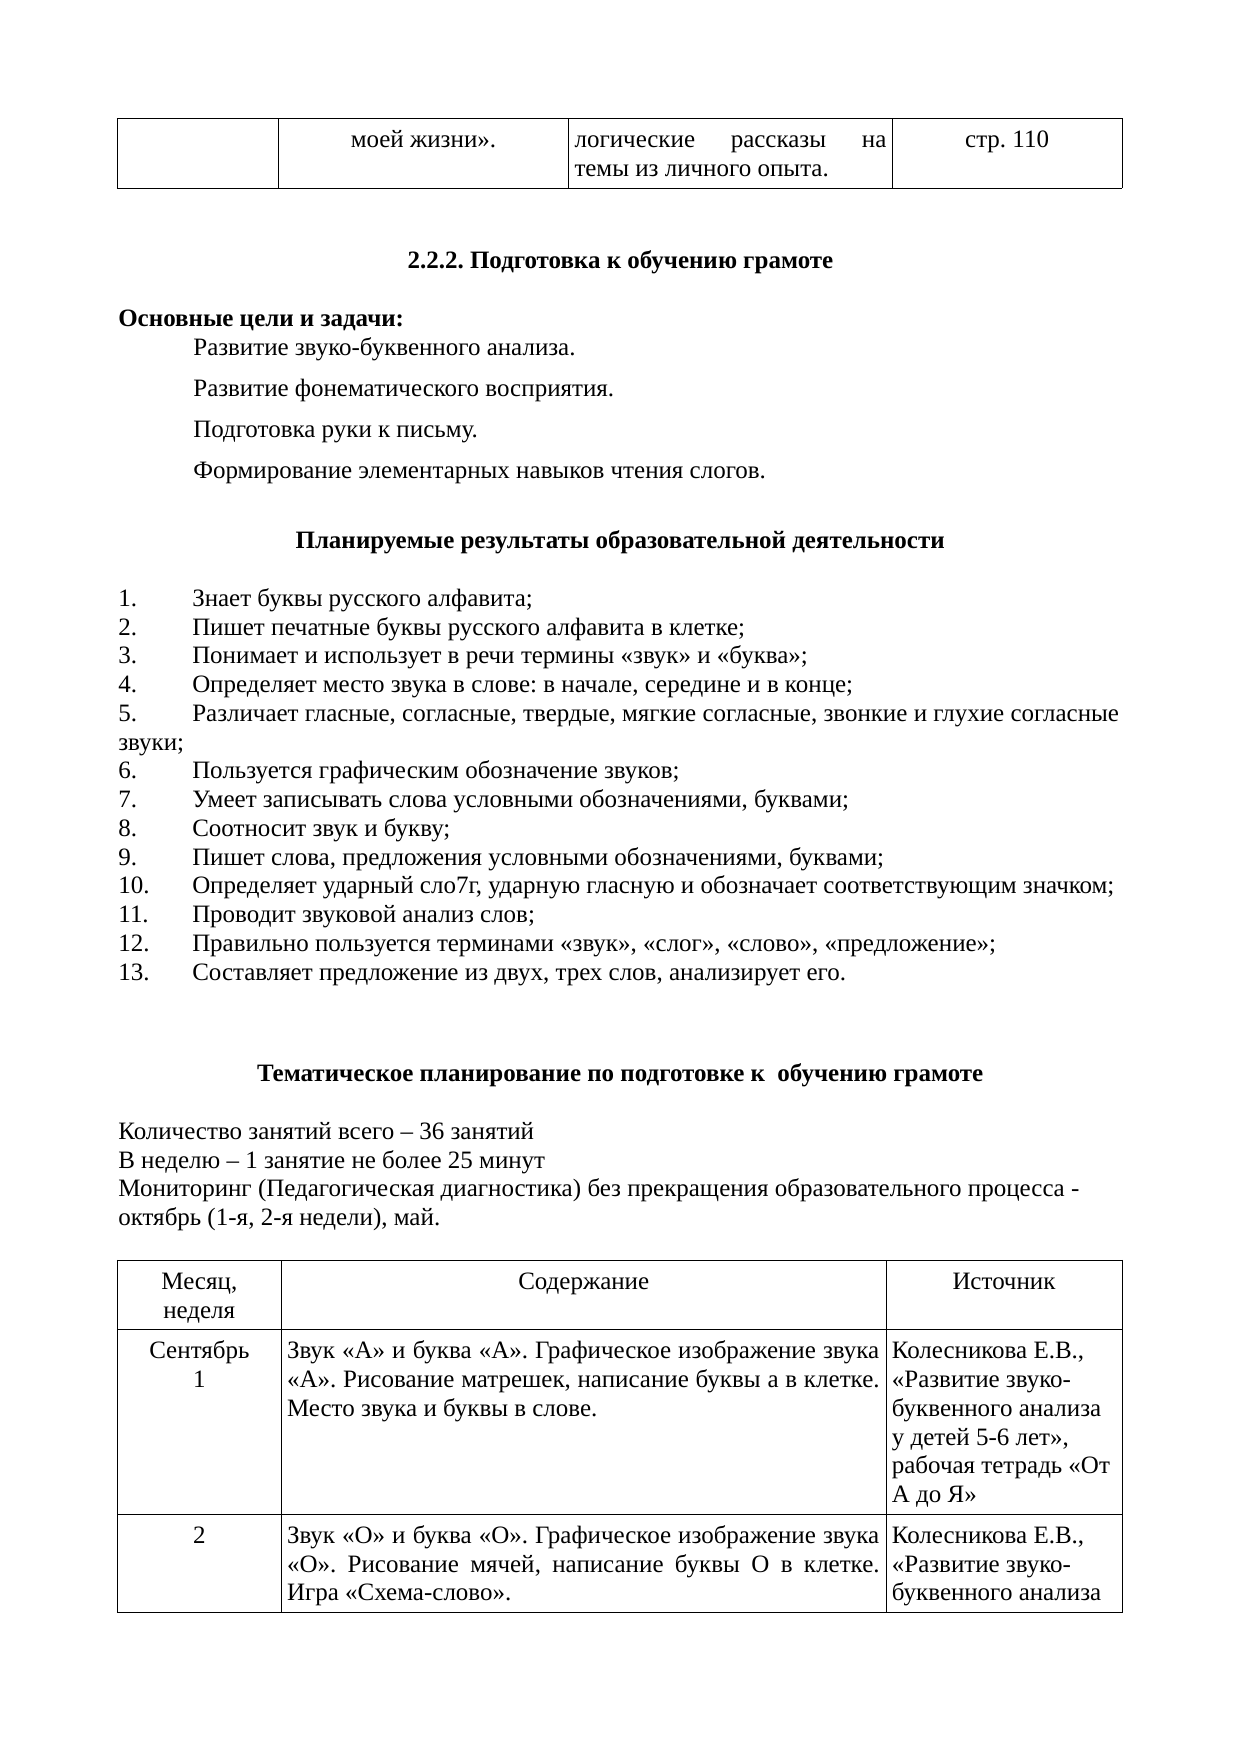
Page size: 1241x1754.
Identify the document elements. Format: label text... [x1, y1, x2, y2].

list Правильно пользуется терминами «звук», «слог», «слово», «предложение»; [118, 928, 1122, 957]
table_header Источник [887, 1261, 1122, 1329]
list Различает гласные, согласные, твердые, мягкие согласные, звонкие и глухие согласные звуки; [118, 698, 1122, 756]
list Понимает и использует в речи термины «звук» и «буква»; [118, 641, 1122, 669]
table_header Месяц, неделя [118, 1261, 281, 1329]
list Определяет место звука в слове: в начале, середине и в конце; [118, 669, 1122, 698]
text 2.2.2. Подготовка к обучению грамоте [118, 246, 1122, 274]
text Тематическое планирование по подготовке к обучению грамоте [118, 1058, 1122, 1087]
list Пишет печатные буквы русского алфавита в клетке; [118, 612, 1122, 641]
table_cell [569, 119, 892, 188]
table_header Содержание [282, 1261, 886, 1329]
text Планируемые результаты образовательной деятельности [118, 526, 1122, 554]
list Пользуется графическим обозначение звуков; [118, 756, 1122, 784]
table_cell 36 [118, 119, 278, 188]
list Умеет записывать слова условными обозначениями, буквами; [118, 784, 1122, 813]
text Развитие звуко-буквенного анализа. [193, 332, 1122, 361]
text Количество занятий всего – 36 занятий [118, 1116, 1122, 1145]
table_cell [282, 1515, 886, 1612]
text Подготовка руки к письму. [193, 414, 1122, 443]
list Соотносит звук и букву; [118, 813, 1122, 842]
list Знает буквы русского алфавита; [118, 583, 1122, 612]
text Развитие фонематического восприятия. [193, 373, 1122, 402]
text Мониторинг (Педагогическая диагностика) без прекращения образовательного процесса - октябрь (1-я, 2-я недели), май. [118, 1173, 1122, 1231]
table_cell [893, 119, 1122, 188]
list Пишет слова, предложения условными обозначениями, буквами; [118, 842, 1122, 871]
list Составляет предложение из двух, трех слов, анализирует его. [118, 957, 1122, 986]
table_cell Сентябрь 1 [118, 1330, 281, 1514]
table_cell Колесникова Е.В., «Развитие звуко-буквенного анализа у детей 5-6 лет», рабочая тетрадь «От А до Я» [887, 1330, 1122, 1514]
list Определяет ударный сло7г, ударную гласную и обозначает соответствующим значком; [118, 871, 1122, 899]
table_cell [887, 1515, 1122, 1612]
list Проводит звуковой анализ слов; [118, 899, 1122, 928]
table_cell 2 [118, 1515, 281, 1612]
table_cell Звук «А» и буква «А». Графическое изображение звука «А». Рисование матрешек, написание буквы а в клетке. Место звука и буквы в слове. [282, 1330, 886, 1514]
text Основные цели и задачи: [118, 303, 1122, 332]
text Формирование элементарных навыков чтения слогов. [193, 456, 1122, 484]
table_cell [279, 119, 568, 188]
text В неделю – 1 занятие не более 25 минут [118, 1145, 1122, 1173]
